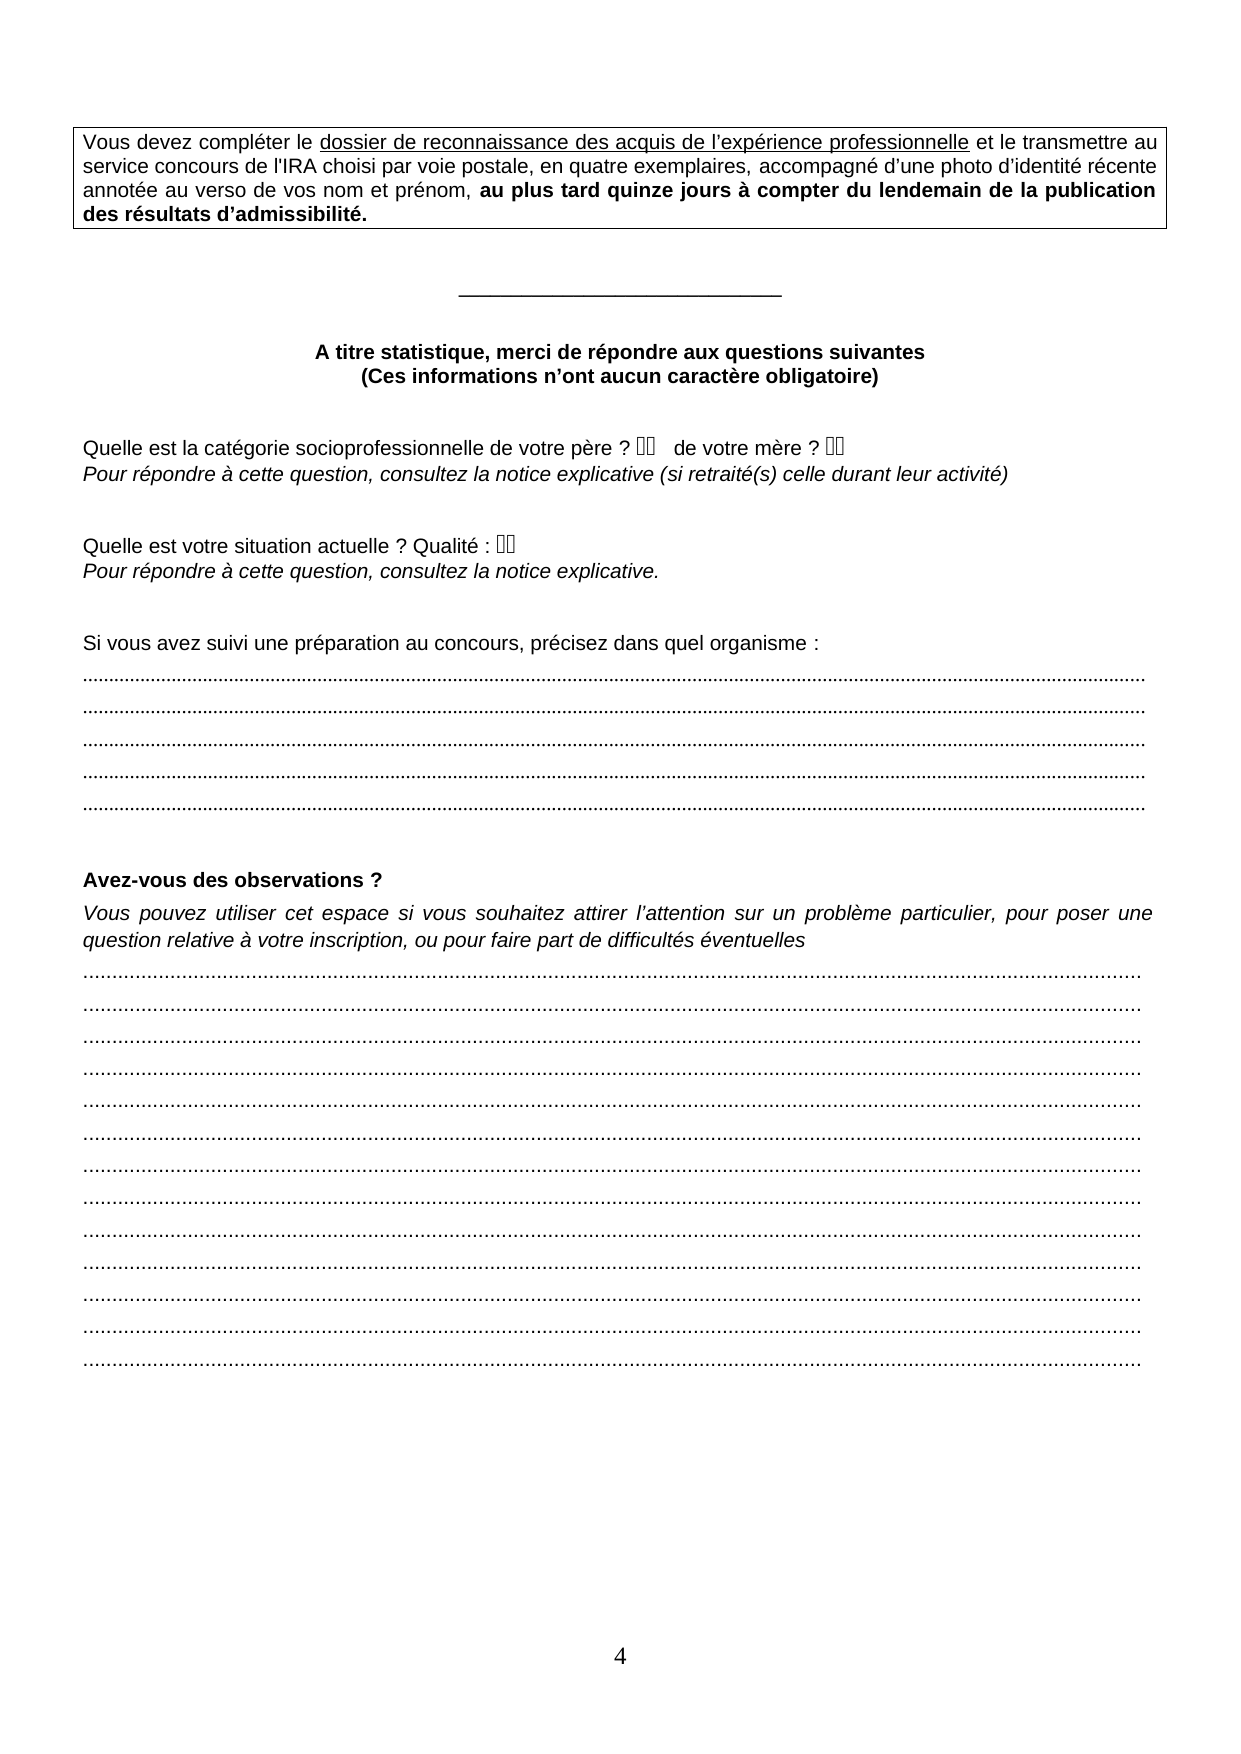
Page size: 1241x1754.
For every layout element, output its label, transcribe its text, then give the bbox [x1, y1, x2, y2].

text _______________________________ [83, 275, 1157, 299]
text (Ces informations n’ont aucun caractère obligatoire) [83, 364, 1157, 388]
text Pour répondre à cette question, consultez la notice explicative (si retraité(s) celle durant leur activité) [83, 462, 1157, 486]
text Quelle est votre situation actuelle ? Qualité : [83, 533, 1157, 559]
text Vous devez compléter le dossier de reconnaissance des acquis de l’expérience professionnelle et le transmettre au service concours de l'IRA choisi par voie postale, en quatre exemplaires, accompagné d’une photo d’identité récente annotée au verso de vos nom et prénom, au plus tard quinze jours à compter du lendemain de la publication des résultats d’admissibilité. [74, 128, 1166, 228]
text A titre statistique, merci de répondre aux questions suivantes [83, 340, 1157, 364]
text Avez-vous des observations ? [83, 868, 1157, 892]
text Pour répondre à cette question, consultez la notice explicative. [83, 559, 1157, 583]
text Vous pouvez utiliser cet espace si vous souhaitez attirer l’attention sur un problème particulier, pour poser une question relative à votre inscription, ou pour faire part de difficultés éventuelles [83, 900, 1157, 952]
text Si vous avez suivi une préparation au concours, précisez dans quel organisme : [83, 631, 1157, 655]
text Quelle est la catégorie socioprofessionnelle de votre père ? de votre mère ? [83, 436, 1157, 462]
